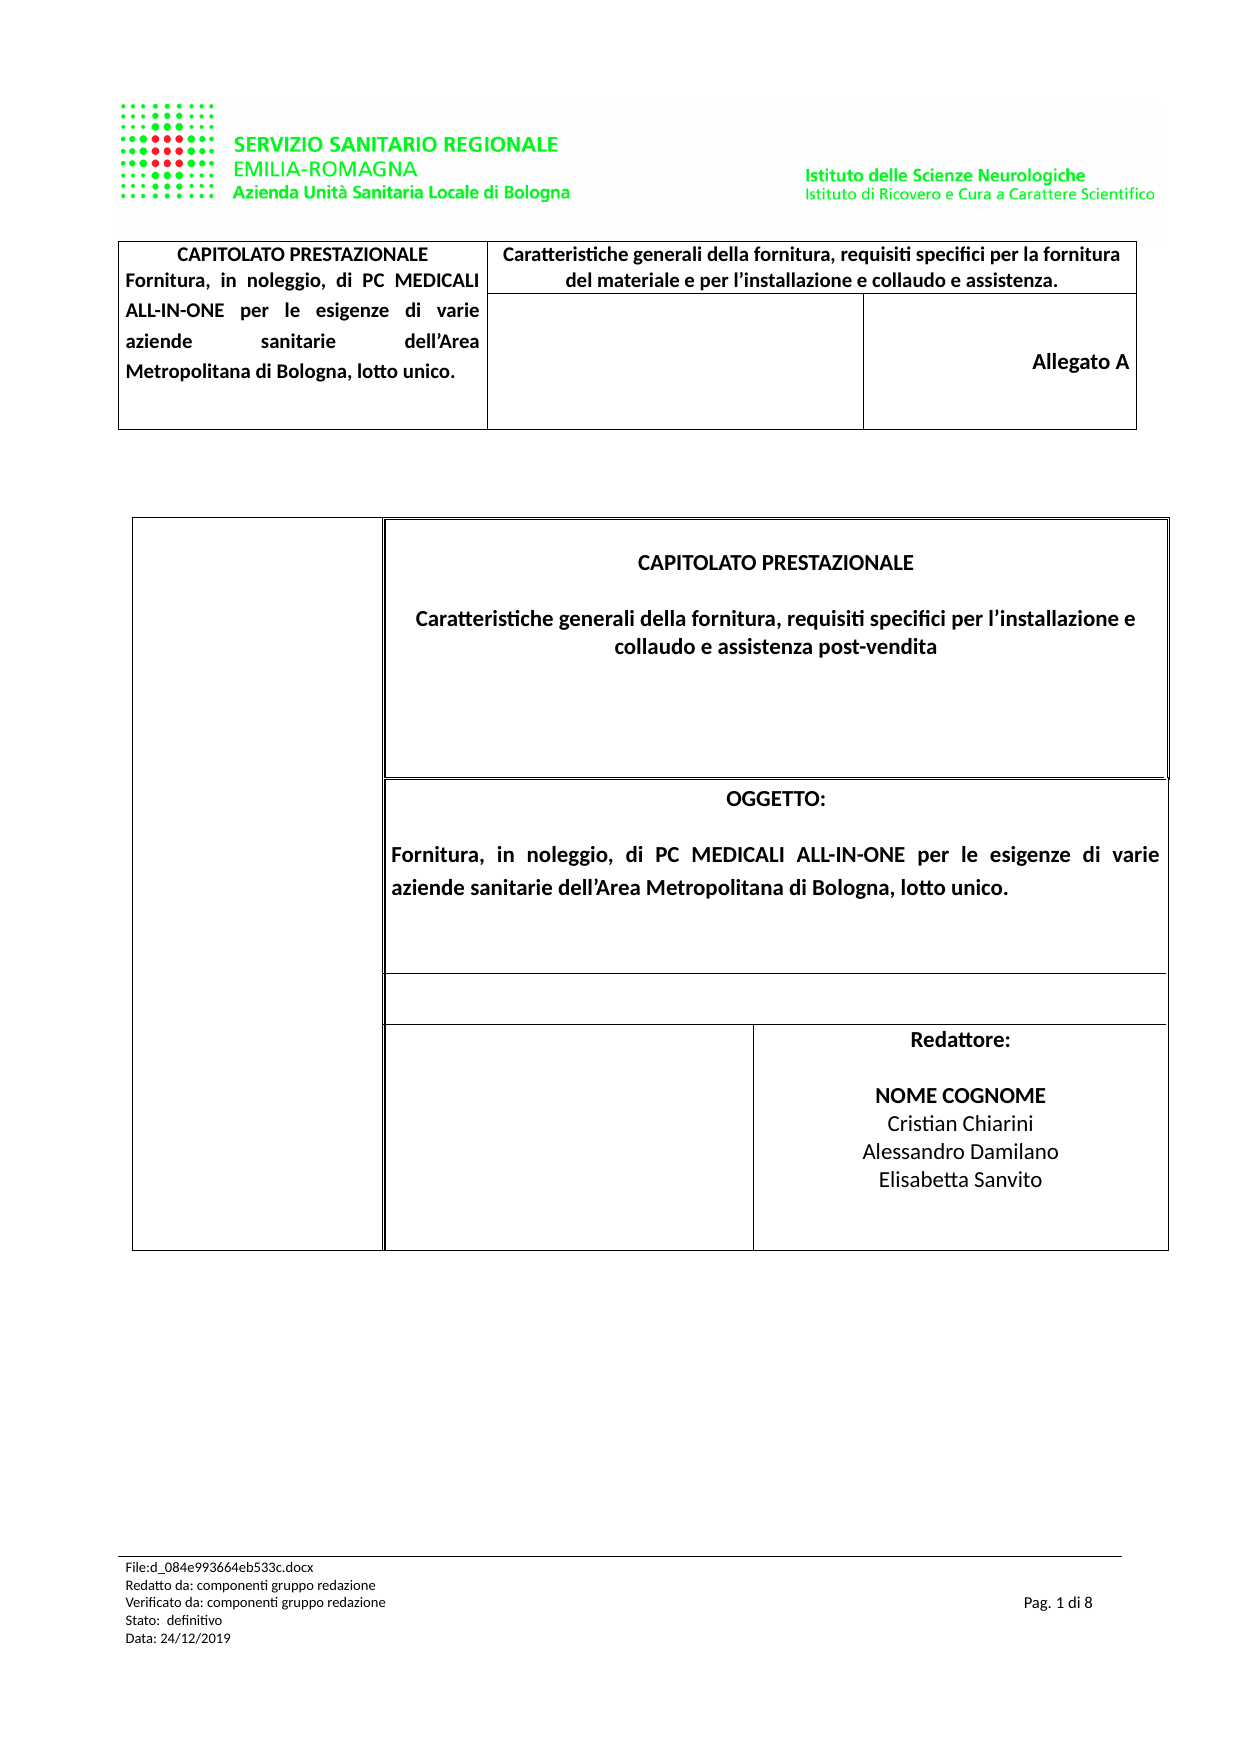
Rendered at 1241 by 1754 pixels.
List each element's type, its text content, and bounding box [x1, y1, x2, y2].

table_cell [386, 973, 1168, 1024]
table_cell Redattore: NOME COGNOME Cristian Chiarini Alessandro Damilano Elisabetta Sanvito [754, 1024, 1168, 1249]
table_cell [386, 1025, 753, 1249]
table_header CAPITOLATO PRESTAZIONALE Caratteristiche generali della fornitura, requisiti specifici per l’installazione e collaudo e assistenza post-vendita [386, 520, 1167, 777]
table_cell OGGETTO: Fornitura, in noleggio, di PC MEDICALI ALL-IN-ONE per le esigenze di varie aziende sanitarie dell’Area Metropolitana di Bologna, lotto unico. [384, 777, 1168, 972]
picture [118, 103, 1164, 241]
table_header [133, 518, 382, 1249]
